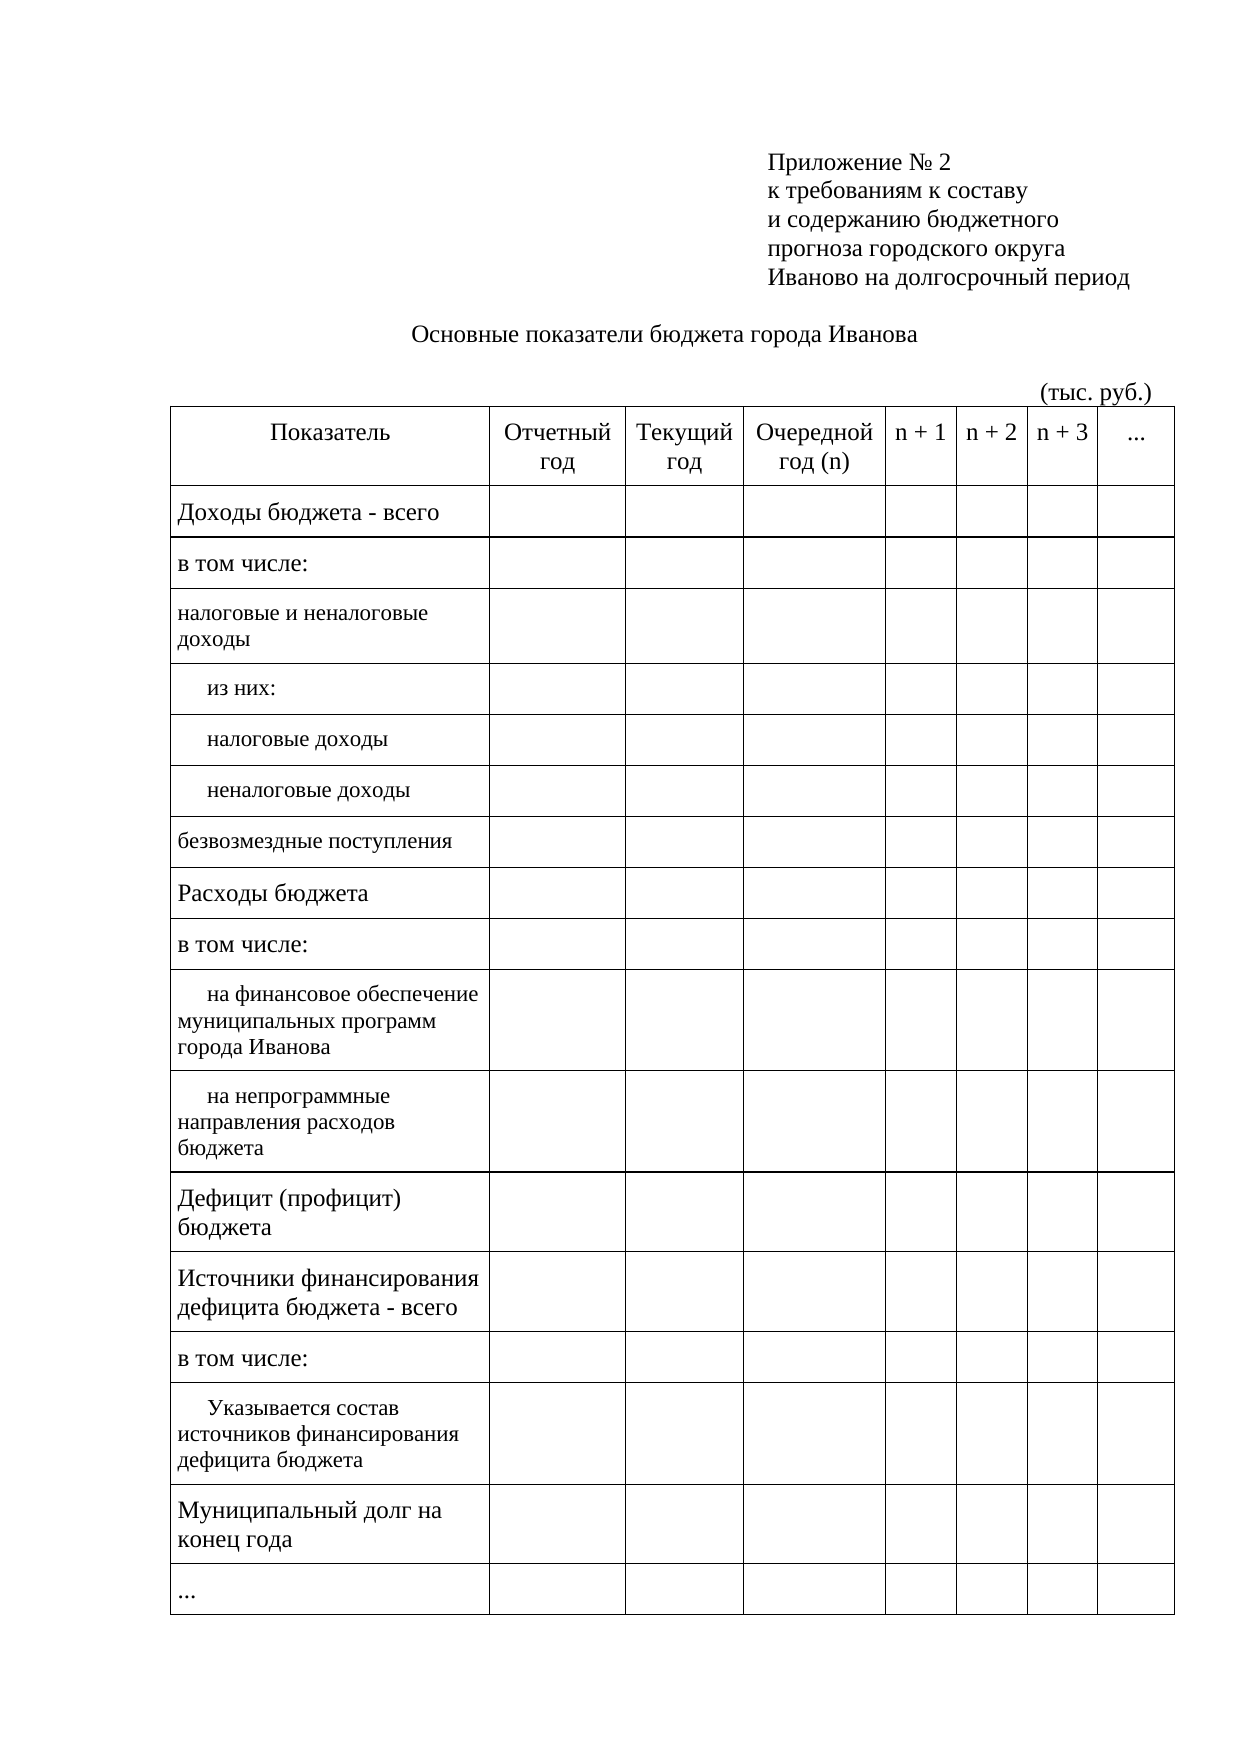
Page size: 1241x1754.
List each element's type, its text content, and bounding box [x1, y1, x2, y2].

table_cell [886, 715, 956, 764]
table_cell [626, 1252, 743, 1331]
table_cell [1028, 970, 1097, 1070]
table_cell [490, 1252, 625, 1331]
table_cell [957, 919, 1027, 969]
text и содержанию бюджетного прогноза городского округа Иваново на долгосрочный период [767, 204, 1152, 291]
table_cell [886, 1485, 956, 1563]
table_cell [1098, 589, 1174, 662]
table_cell неналоговые доходы [171, 766, 489, 816]
table_cell [1098, 970, 1174, 1070]
table_header n + 2 [957, 407, 1027, 485]
text Приложение № 2 [767, 147, 1152, 176]
table_cell Муниципальный долг на конец года [171, 1485, 489, 1563]
table_cell [490, 715, 625, 764]
table_cell [1028, 486, 1097, 536]
table_cell ... [171, 1564, 489, 1614]
table_cell [886, 919, 956, 969]
table_cell [957, 589, 1027, 662]
table_cell [744, 1332, 885, 1382]
table_header Очередной год (n) [744, 407, 885, 485]
table_cell [490, 538, 625, 587]
table_cell [744, 766, 885, 816]
table_cell [626, 1332, 743, 1382]
table_cell [490, 919, 625, 969]
table_cell [744, 715, 885, 764]
table_cell [957, 1383, 1027, 1483]
table_cell [1098, 1252, 1174, 1331]
table_cell из них: [171, 664, 489, 713]
table_cell в том числе: [171, 919, 489, 969]
table_cell [744, 1173, 885, 1251]
table_cell [490, 1071, 625, 1171]
table_cell [744, 1071, 885, 1171]
table_cell [1028, 1252, 1097, 1331]
table_cell [1028, 1383, 1097, 1483]
table_cell [1028, 1485, 1097, 1563]
table_cell [1028, 817, 1097, 867]
table_cell [744, 538, 885, 587]
table_cell [1028, 1173, 1097, 1251]
table_cell [1098, 664, 1174, 713]
table_cell [744, 1485, 885, 1563]
table_cell [1028, 1564, 1097, 1614]
table_header n + 3 [1028, 407, 1097, 485]
table_cell [626, 1173, 743, 1251]
table_cell [1028, 715, 1097, 764]
text Основные показатели бюджета города Иванова [177, 319, 1152, 348]
table_cell Расходы бюджета [171, 868, 489, 918]
table_cell [1098, 715, 1174, 764]
table_cell [886, 664, 956, 713]
table_cell [626, 817, 743, 867]
table_cell [886, 1332, 956, 1382]
table_cell Указывается состав источников финансирования дефицита бюджета [171, 1383, 489, 1483]
table_cell [1098, 538, 1174, 587]
table_cell [957, 1071, 1027, 1171]
table_cell [626, 486, 743, 536]
table_cell [490, 1564, 625, 1614]
table_cell [744, 868, 885, 918]
table_cell в том числе: [171, 538, 489, 587]
table_cell [1098, 486, 1174, 536]
table_cell налоговые и неналоговые доходы [171, 589, 489, 662]
table_cell [626, 664, 743, 713]
table_cell [957, 1564, 1027, 1614]
table_cell [490, 1485, 625, 1563]
table_cell [1098, 1564, 1174, 1614]
table_cell [957, 538, 1027, 587]
table_cell [744, 589, 885, 662]
table_cell [957, 1252, 1027, 1331]
table_cell [490, 486, 625, 536]
table_cell [1098, 766, 1174, 816]
table_cell [1028, 919, 1097, 969]
table_cell [626, 868, 743, 918]
table_cell [490, 766, 625, 816]
table_cell [490, 970, 625, 1070]
table_cell налоговые доходы [171, 715, 489, 764]
table_cell [957, 970, 1027, 1070]
table_header Отчетный год [490, 407, 625, 485]
table_cell [1098, 868, 1174, 918]
table_cell [886, 589, 956, 662]
table_cell безвозмездные поступления [171, 817, 489, 867]
table_cell [744, 1383, 885, 1483]
table_cell [886, 1173, 956, 1251]
table_header Показатель [171, 407, 489, 485]
table_cell [1028, 766, 1097, 816]
table_cell [886, 970, 956, 1070]
table_cell [957, 1173, 1027, 1251]
table_cell [957, 817, 1027, 867]
table_cell [957, 715, 1027, 764]
table_cell [490, 589, 625, 662]
table_cell [490, 1173, 625, 1251]
table_cell [886, 868, 956, 918]
table_cell [1098, 1173, 1174, 1251]
table_header n + 1 [886, 407, 956, 485]
table_cell [957, 486, 1027, 536]
table_cell [1028, 868, 1097, 918]
table_cell [744, 817, 885, 867]
table_cell [626, 1383, 743, 1483]
table_cell [1028, 1071, 1097, 1171]
table_cell [626, 589, 743, 662]
table_cell [1098, 1383, 1174, 1483]
text (тыс. руб.) [177, 377, 1152, 406]
table_header ... [1098, 407, 1174, 485]
table_cell Дефицит (профицит) бюджета [171, 1173, 489, 1251]
table_cell [744, 1564, 885, 1614]
table_cell Доходы бюджета - всего [171, 486, 489, 536]
table_cell на непрограммные направления расходов бюджета [171, 1071, 489, 1171]
table_cell [626, 1564, 743, 1614]
table_cell [957, 664, 1027, 713]
table_cell [744, 486, 885, 536]
table_cell [490, 664, 625, 713]
table_cell [886, 1252, 956, 1331]
table_cell [626, 919, 743, 969]
table_cell [626, 1071, 743, 1171]
table_cell [744, 664, 885, 713]
table_cell [886, 1383, 956, 1483]
table_cell [490, 1332, 625, 1382]
table_cell [626, 715, 743, 764]
table_cell [957, 1332, 1027, 1382]
table_cell [1028, 589, 1097, 662]
table_cell [957, 766, 1027, 816]
table_cell [886, 538, 956, 587]
table_cell [1098, 817, 1174, 867]
table_cell [744, 919, 885, 969]
table_cell [886, 766, 956, 816]
table_cell [886, 1071, 956, 1171]
table_cell [490, 817, 625, 867]
table_cell [886, 1564, 956, 1614]
table_cell [1098, 919, 1174, 969]
table_cell [626, 1485, 743, 1563]
table_cell [1028, 1332, 1097, 1382]
table_cell [626, 766, 743, 816]
table_cell [1028, 664, 1097, 713]
table_cell [626, 538, 743, 587]
table_header Текущий год [626, 407, 743, 485]
table_cell [957, 868, 1027, 918]
table_cell [957, 1485, 1027, 1563]
table_cell [744, 970, 885, 1070]
text к требованиям к составу [767, 176, 1152, 204]
table_cell Источники финансирования дефицита бюджета - всего [171, 1252, 489, 1331]
table_cell [1098, 1485, 1174, 1563]
table_cell [1098, 1071, 1174, 1171]
table_cell [1098, 1332, 1174, 1382]
table_cell [490, 1383, 625, 1483]
table_cell в том числе: [171, 1332, 489, 1382]
table_cell [626, 970, 743, 1070]
table_cell [1028, 538, 1097, 587]
table_cell [490, 868, 625, 918]
table_cell [886, 817, 956, 867]
table_cell [886, 486, 956, 536]
table_cell [744, 1252, 885, 1331]
table_cell на финансовое обеспечение муниципальных программ города Иванова [171, 970, 489, 1070]
